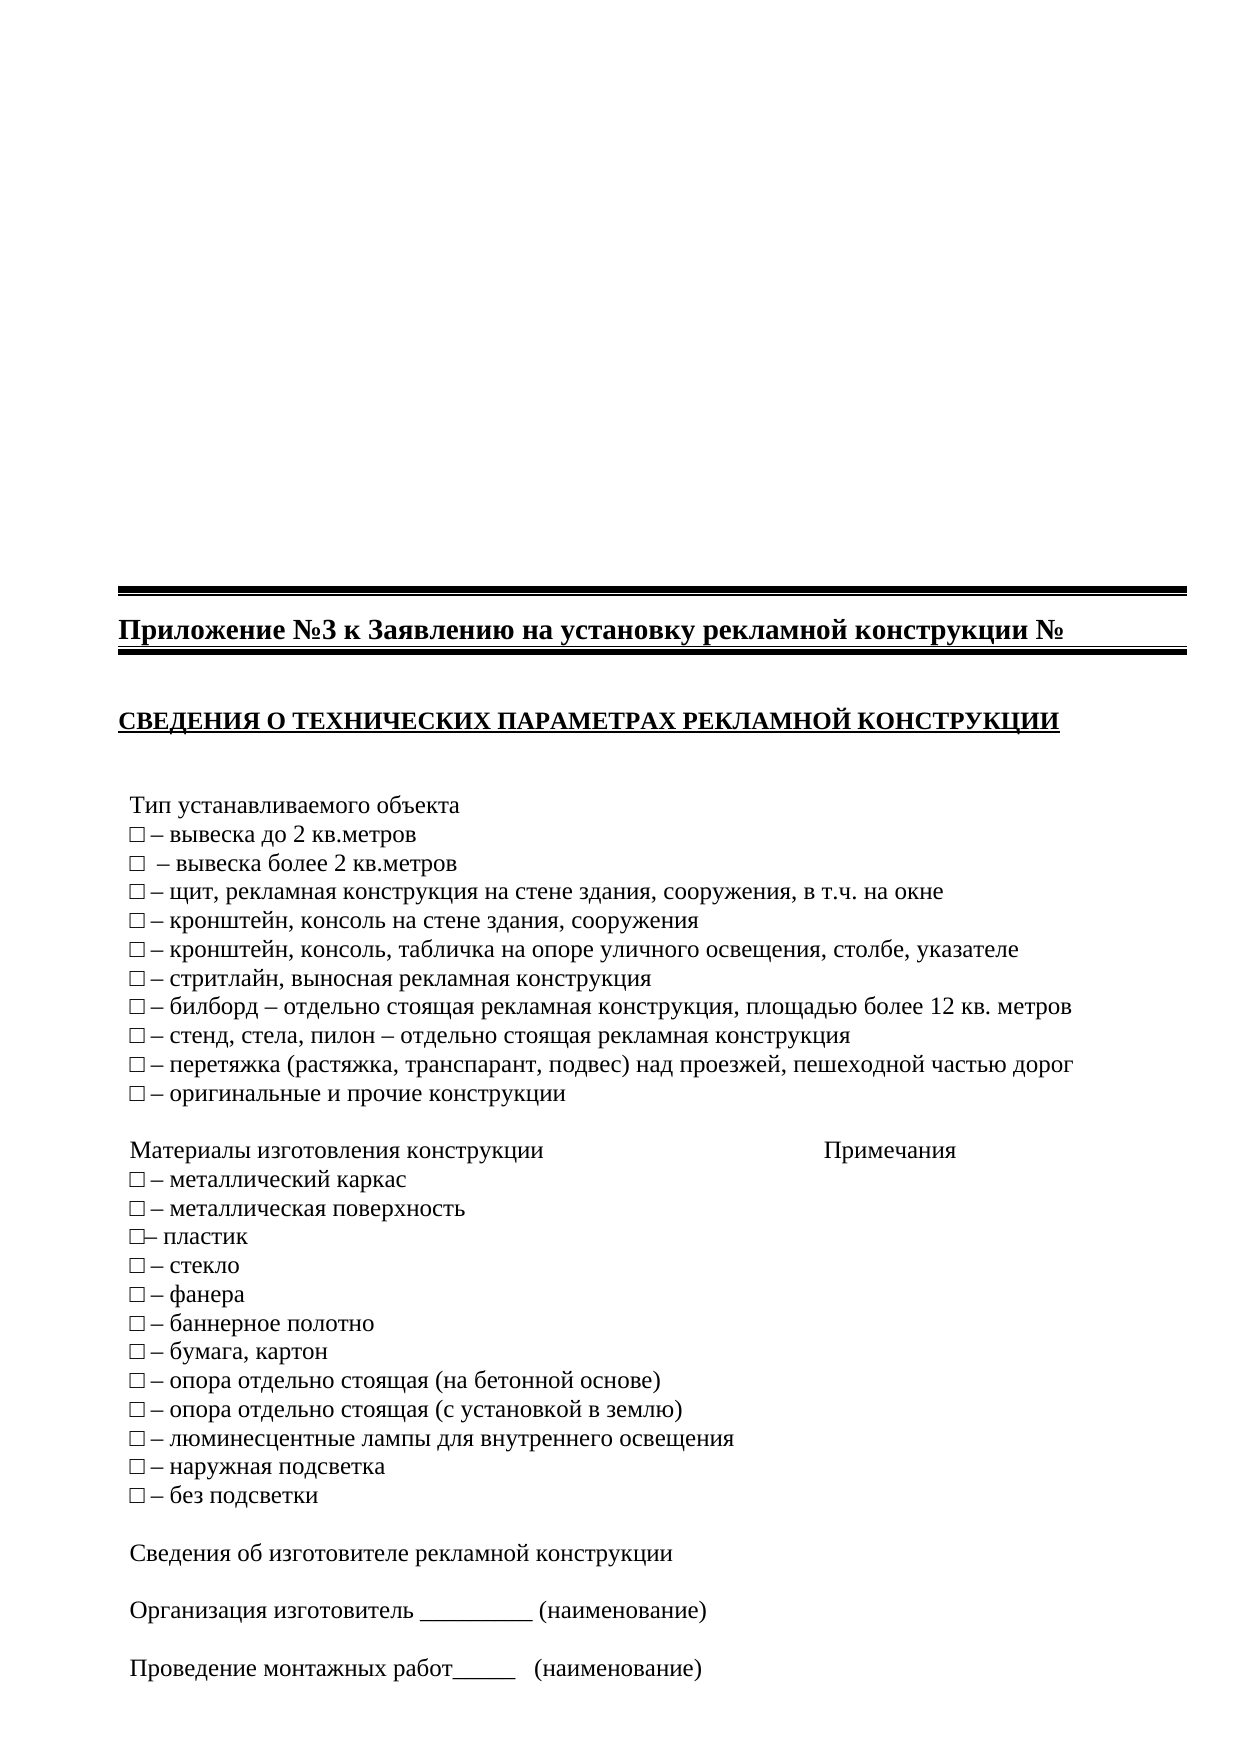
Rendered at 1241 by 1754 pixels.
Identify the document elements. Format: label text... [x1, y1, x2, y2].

subtitle Приложение №3 к Заявлению на установку рекламной конструкции № [118, 596, 1187, 646]
table_cell Сведения об изготовителе рекламной конструкции Организация изготовитель _________ (наименование) Проведение монтажных работ_____ (наименование) [118, 1538, 1128, 1687]
table_cell Материалы изготовления конструкции □ – металлический каркас □ – металлическая поверхность □– пластик □ – стекло □ – фанера □ – баннерное полотно □ – бумага, картон □ – опора отдельно стоящая (на бетонной основе) □ – опора отдельно стоящая (с установкой в землю) □ – люминесцентные лампы для внутреннего освещения □ – наружная подсветка □ – без подсветки [118, 1135, 812, 1538]
table_cell Примечания [812, 1135, 1128, 1538]
text СВЕДЕНИЯ О ТЕХНИЧЕСКИХ ПАРАМЕТРАХ РЕКЛАМНОЙ КОНСТРУКЦИИ [118, 706, 1187, 735]
table_header Тип устанавливаемого объекта □ – вывеска до 2 кв.метров □ – вывеска более 2 кв.метров □ – щит, рекламная конструкция на стене здания, сооружения, в т.ч. на окне □ – кронштейн, консоль на стене здания, сооружения □ – кронштейн, консоль, табличка на опоре уличного освещения, столбе, указателе □ – стритлайн, выносная рекламная конструкция □ – билборд – отдельно стоящая рекламная конструкция, площадью более 12 кв. метров □ – стенд, стела, пилон – отдельно стоящая рекламная конструкция □ – перетяжка (растяжка, транспарант, подвес) над проезжей, пешеходной частью дорог □ – оригинальные и прочие конструкции [118, 790, 1128, 1135]
